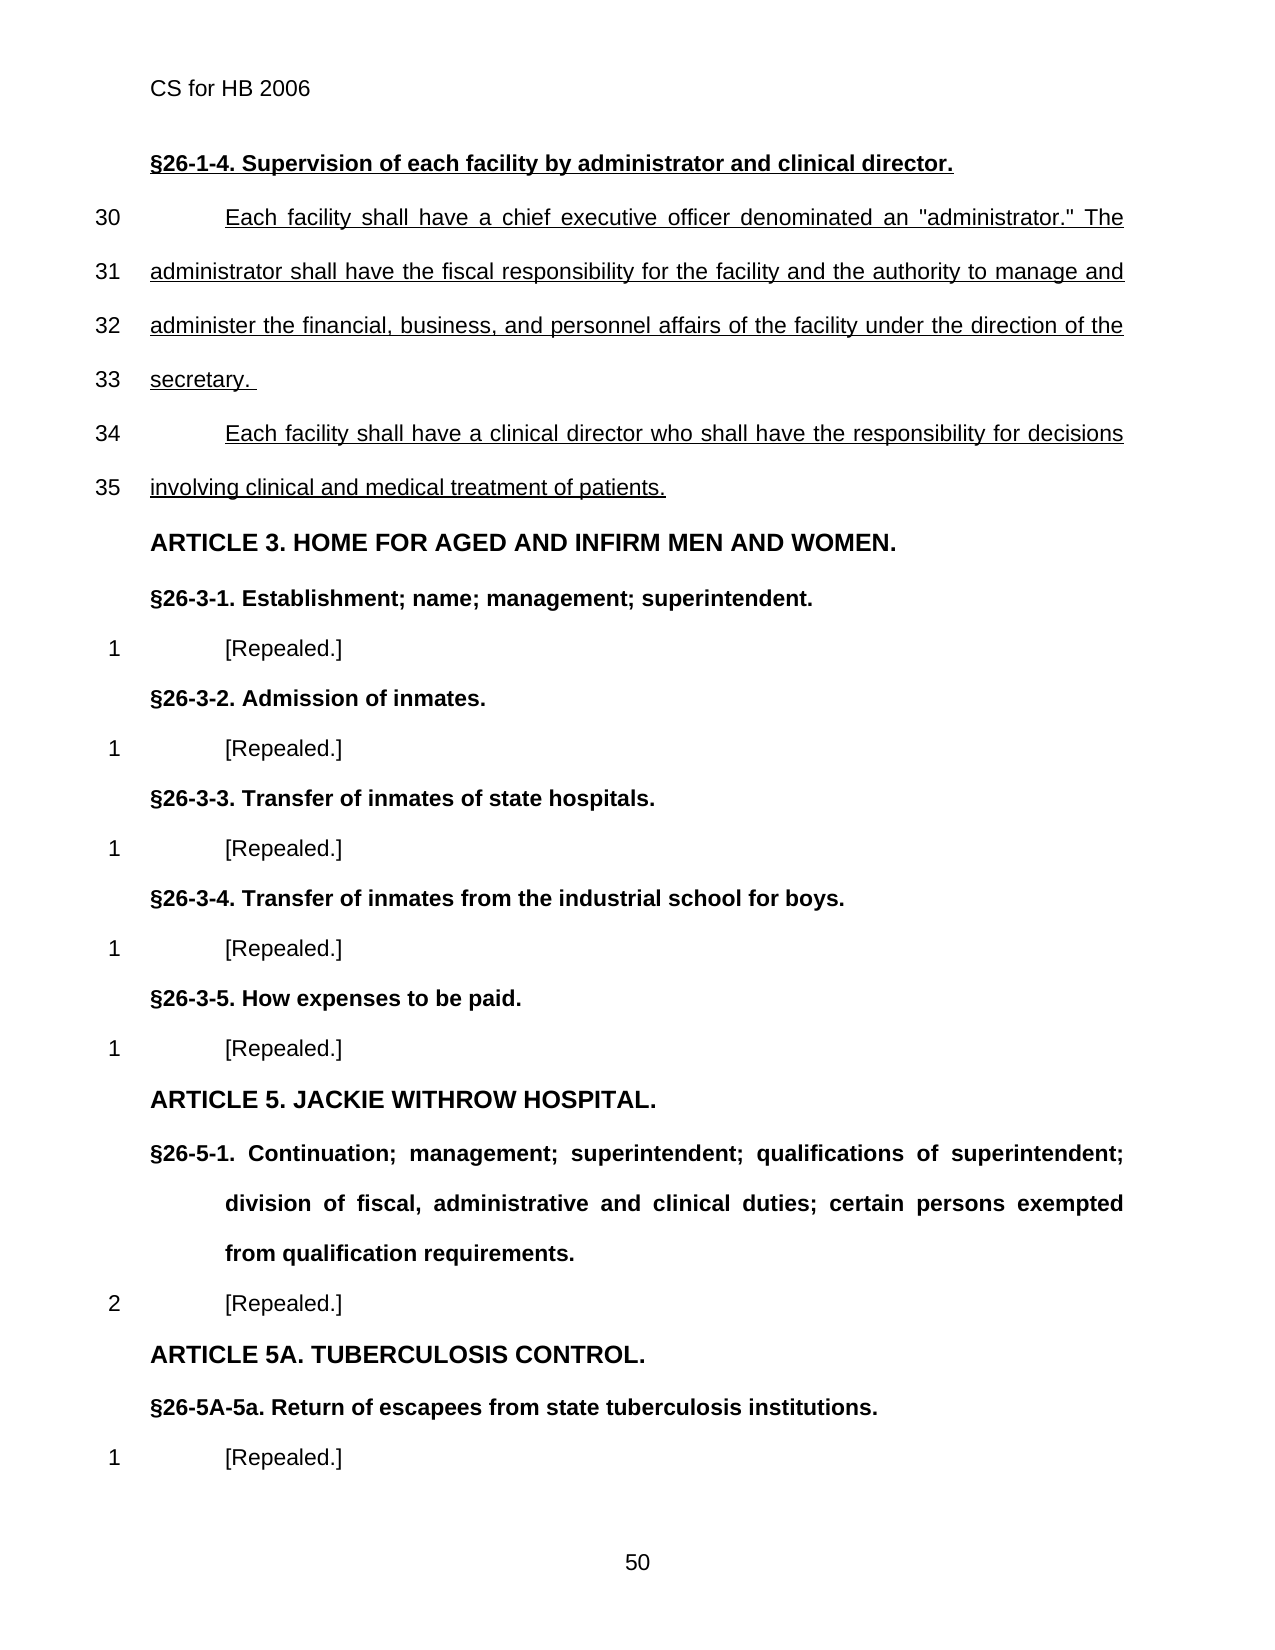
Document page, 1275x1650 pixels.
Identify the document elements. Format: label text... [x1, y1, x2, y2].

text [Repealed.] [150, 635, 1125, 662]
text Each facility shall have a clinical director who shall have the responsibility for decisions involving clinical and medical treatment of patients. [150, 420, 1125, 500]
subtitle §26-1-4. Supervision of each facility by administrator and clinical director. [150, 150, 1125, 176]
text [Repealed.] [150, 835, 1125, 862]
subtitle §26-3-5. How expenses to be paid. [150, 985, 1125, 1012]
subtitle §26-5-1. Continuation; management; superintendent; qualifications of superintendent; division of fiscal, administrative and clinical duties; certain persons exempted from qualification requirements. [150, 1140, 1125, 1266]
text [Repealed.] [150, 935, 1125, 962]
text [Repealed.] [150, 1290, 1125, 1316]
subtitle §26-3-4. Transfer of inmates from the industrial school for boys. [150, 885, 1125, 912]
subtitle ARTICLE 3. HOME FOR AGED AND INFIRM MEN AND WOMEN. [150, 528, 1125, 556]
text [Repealed.] [150, 1035, 1125, 1062]
text Each facility shall have a chief executive officer denominated an "administrator." The administrator shall have the fiscal responsibility for the facility and the authority to manage and administer the financial, business, and personnel affairs of the facility under the direction of the secretary. [150, 282, 1125, 392]
subtitle §26-3-2. Admission of inmates. [150, 685, 1125, 712]
text [Repealed.] [150, 1444, 1125, 1471]
subtitle §26-3-1. Establishment; name; management; superintendent. [150, 585, 1125, 612]
subtitle §26-5A-5a. Return of escapees from state tuberculosis institutions. [150, 1394, 1125, 1421]
subtitle ARTICLE 5. JACKIE WITHROW HOSPITAL. [150, 1085, 1125, 1114]
subtitle ARTICLE 5A. TUBERCULOSIS CONTROL. [150, 1340, 1125, 1368]
text [Repealed.] [150, 735, 1125, 762]
subtitle §26-3-3. Transfer of inmates of state hospitals. [150, 785, 1125, 812]
text Each facility shall have a chief executive officer denominated an "administrator." The administrator shall have the fiscal responsibility for the facility and the authority to manage and administer the financial, business, and personnel affairs of the facility under the direction of the secretary. [150, 204, 1125, 281]
